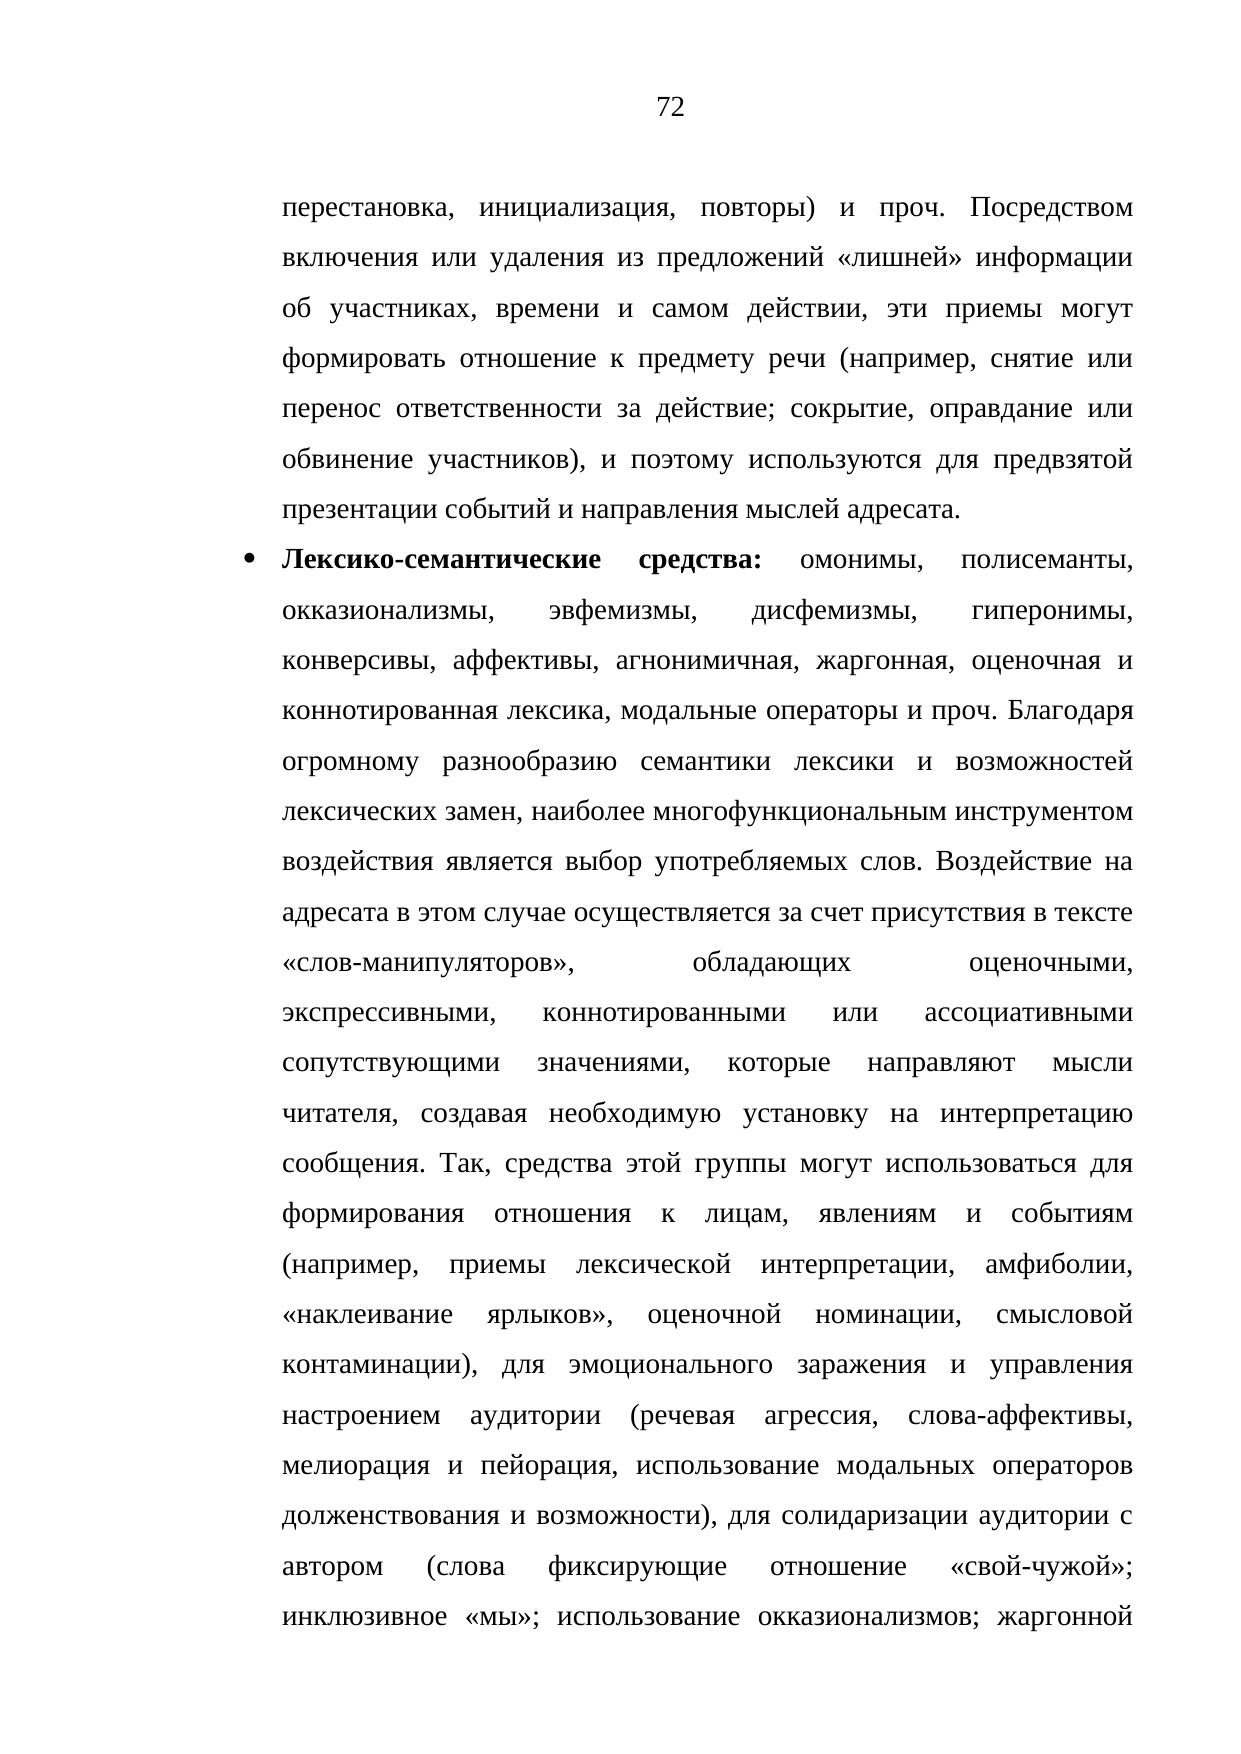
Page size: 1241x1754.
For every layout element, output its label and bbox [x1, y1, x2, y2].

list [244, 541, 1134, 1632]
list [244, 189, 1134, 524]
